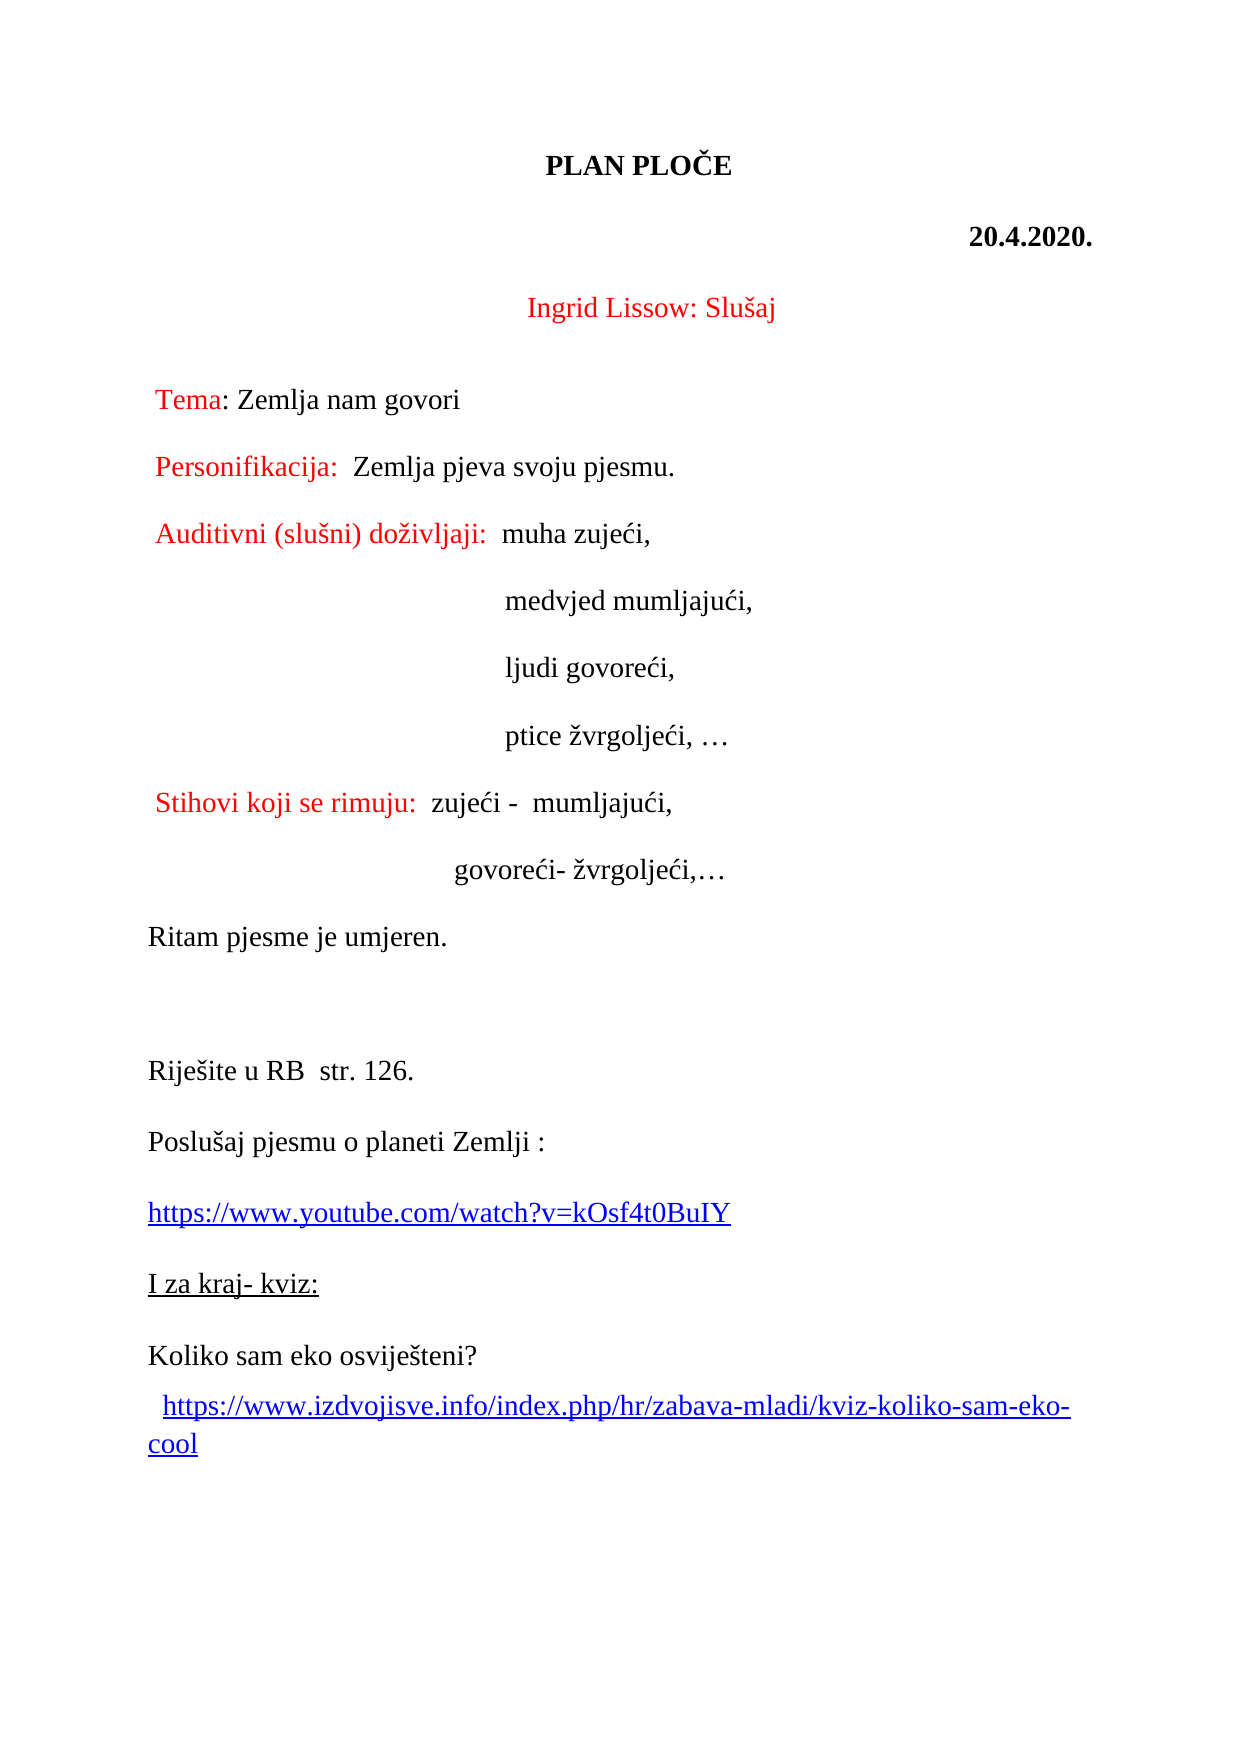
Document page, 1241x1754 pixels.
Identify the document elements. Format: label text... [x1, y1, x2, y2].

text Personifikacija: Zemlja pjeva svoju pjesmu. [148, 449, 1093, 483]
text govoreći- žvrgoljeći,… [148, 852, 1093, 885]
text Auditivni (slušni) doživljaji: muha zujeći, [148, 516, 1093, 550]
text Stihovi koji se rimuju: zujeći - mumljajući, [148, 785, 1093, 818]
text 20.4.2020. [185, 219, 1093, 252]
text ljudi govoreći, [148, 651, 1093, 684]
text Koliko sam eko osviješteni? [148, 1338, 1093, 1371]
text Tema: Zemlja nam govori [148, 382, 1093, 416]
text Ritam pjesme je umjeren. [148, 919, 1093, 952]
text Riješite u RB str. 126. [148, 1053, 1093, 1087]
text I za kraj- kviz: [148, 1266, 1093, 1300]
text Poslušaj pjesmu o planeti Zemlji : [148, 1124, 1093, 1158]
text PLAN PLOČE [185, 148, 1093, 181]
text ptice žvrgoljeći, … [148, 718, 1093, 751]
text https://www.izdvojisve.info/index.php/hr/zabava-mladi/kviz-koliko-sam-eko-cool [148, 1388, 1093, 1460]
text medvjed mumljajući, [148, 583, 1093, 617]
text https://www.youtube.com/watch?v=kOsf4t0BuIY [148, 1195, 1093, 1229]
text Ingrid Lissow: Slušaj [148, 290, 1093, 323]
